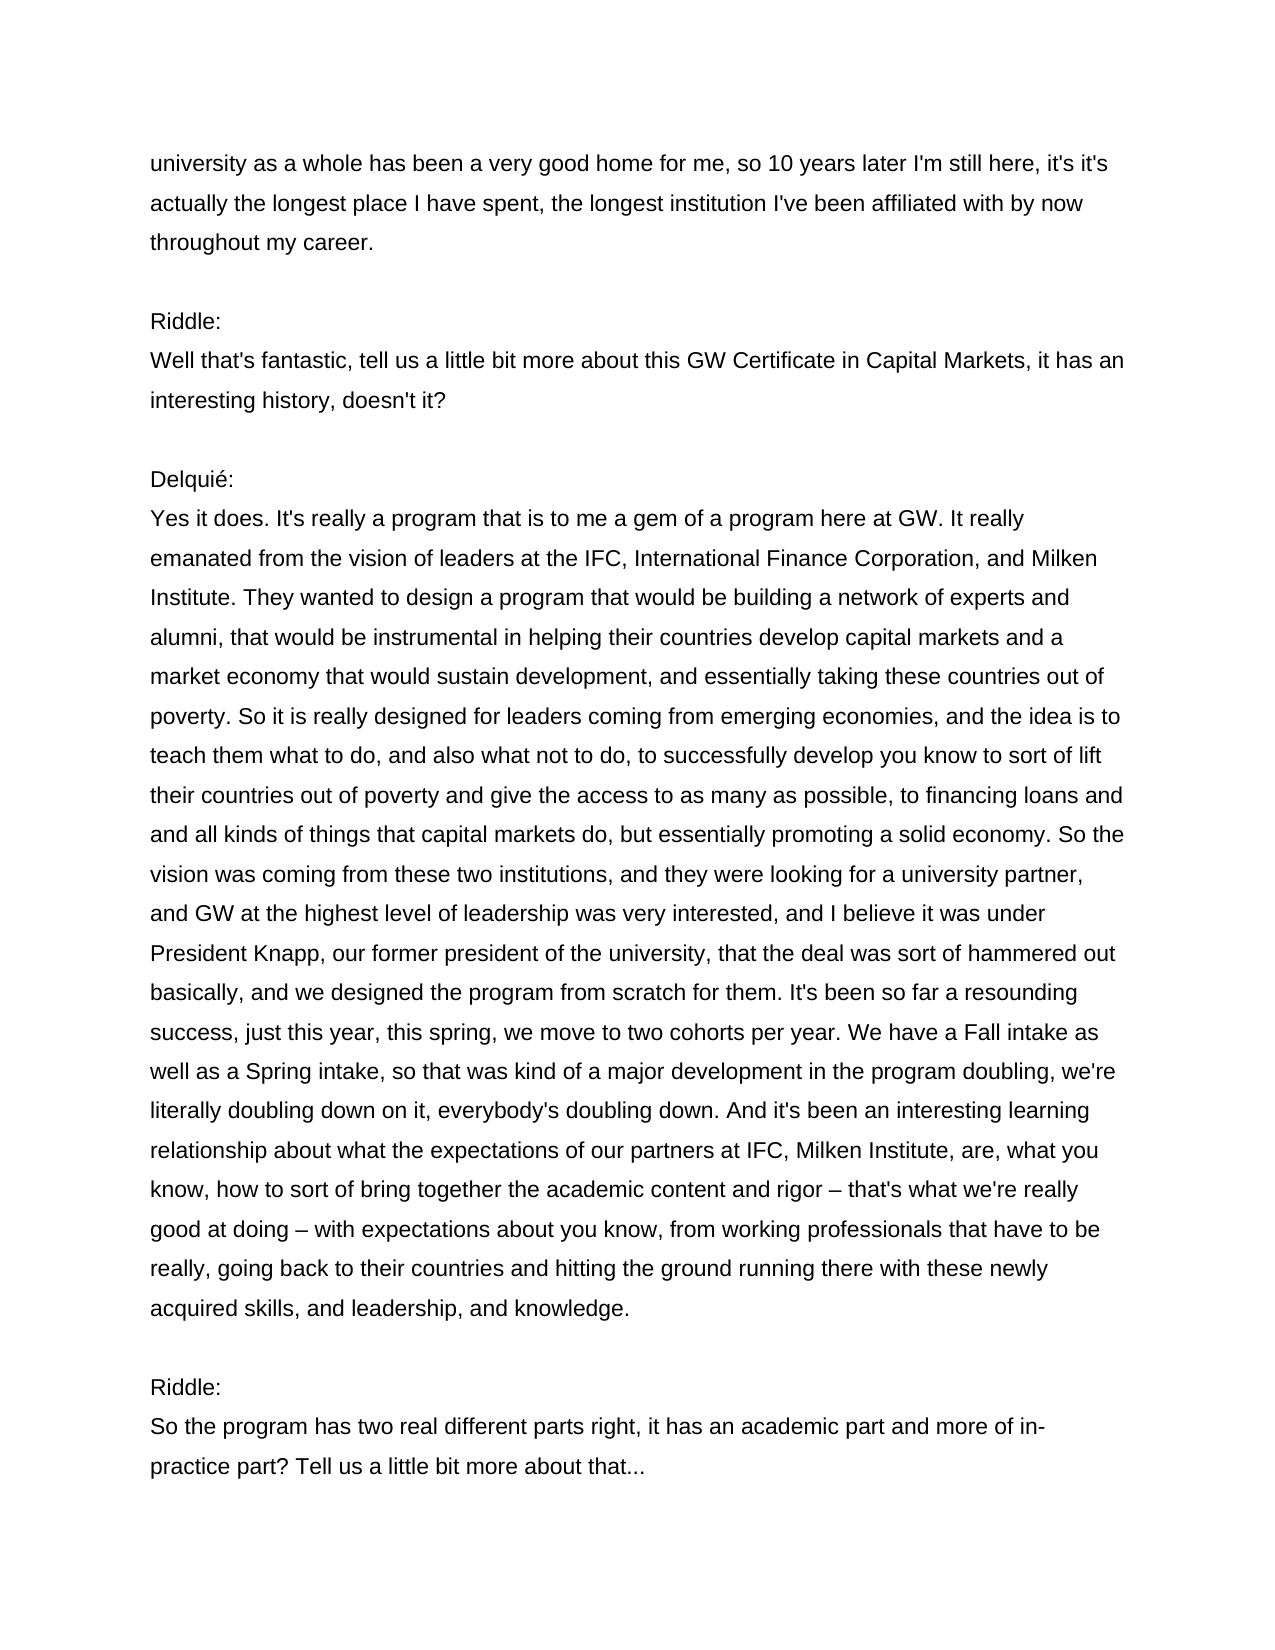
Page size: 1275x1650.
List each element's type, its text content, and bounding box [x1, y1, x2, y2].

text So the program has two real different parts right, it has an academic part and more of in-practice part? Tell us a little bit more about that... [150, 1413, 1125, 1479]
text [150, 150, 1125, 255]
text Riddle: [150, 308, 1125, 334]
text Delquié: [150, 466, 1125, 492]
text Riddle: [150, 1374, 1125, 1400]
text Yes it does. It's really a program that is to me a gem of a program here at GW. It really emanated from the vision of leaders at the IFC, International Finance Corporation, and Milken Institute. They wanted to design a program that would be building a network of experts and alumni, that would be instrumental in helping their countries develop capital markets and a market economy that would sustain development, and essentially taking these countries out of poverty. So it is really designed for leaders coming from emerging economies, and the idea is to teach them what to do, and also what not to do, to successfully develop you know to sort of lift their countries out of poverty and give the access to as many as possible, to financing loans and and all kinds of things that capital markets do, but essentially promoting a solid economy. So the vision was coming from these two institutions, and they were looking for a university partner, and GW at the highest level of leadership was very interested, and I believe it was under President Knapp, our former president of the university, that the deal was sort of hammered out basically, and we designed the program from scratch for them. It's been so far a resounding success, just this year, this spring, we move to two cohorts per year. We have a Fall intake as well as a Spring intake, so that was kind of a major development in the program doubling, we're literally doubling down on it, everybody's doubling down. And it's been an interesting learning relationship about what the expectations of our partners at IFC, Milken Institute, are, what you know, how to sort of bring together the academic content and rigor – that's what we're really good at doing – with expectations about you know, from working professionals that have to be really, going back to their countries and hitting the ground running there with these newly acquired skills, and leadership, and knowledge. [150, 505, 1125, 1321]
text Well that's fantastic, tell us a little bit more about this GW Certificate in Capital Markets, it has an interesting history, doesn't it? [150, 347, 1125, 413]
